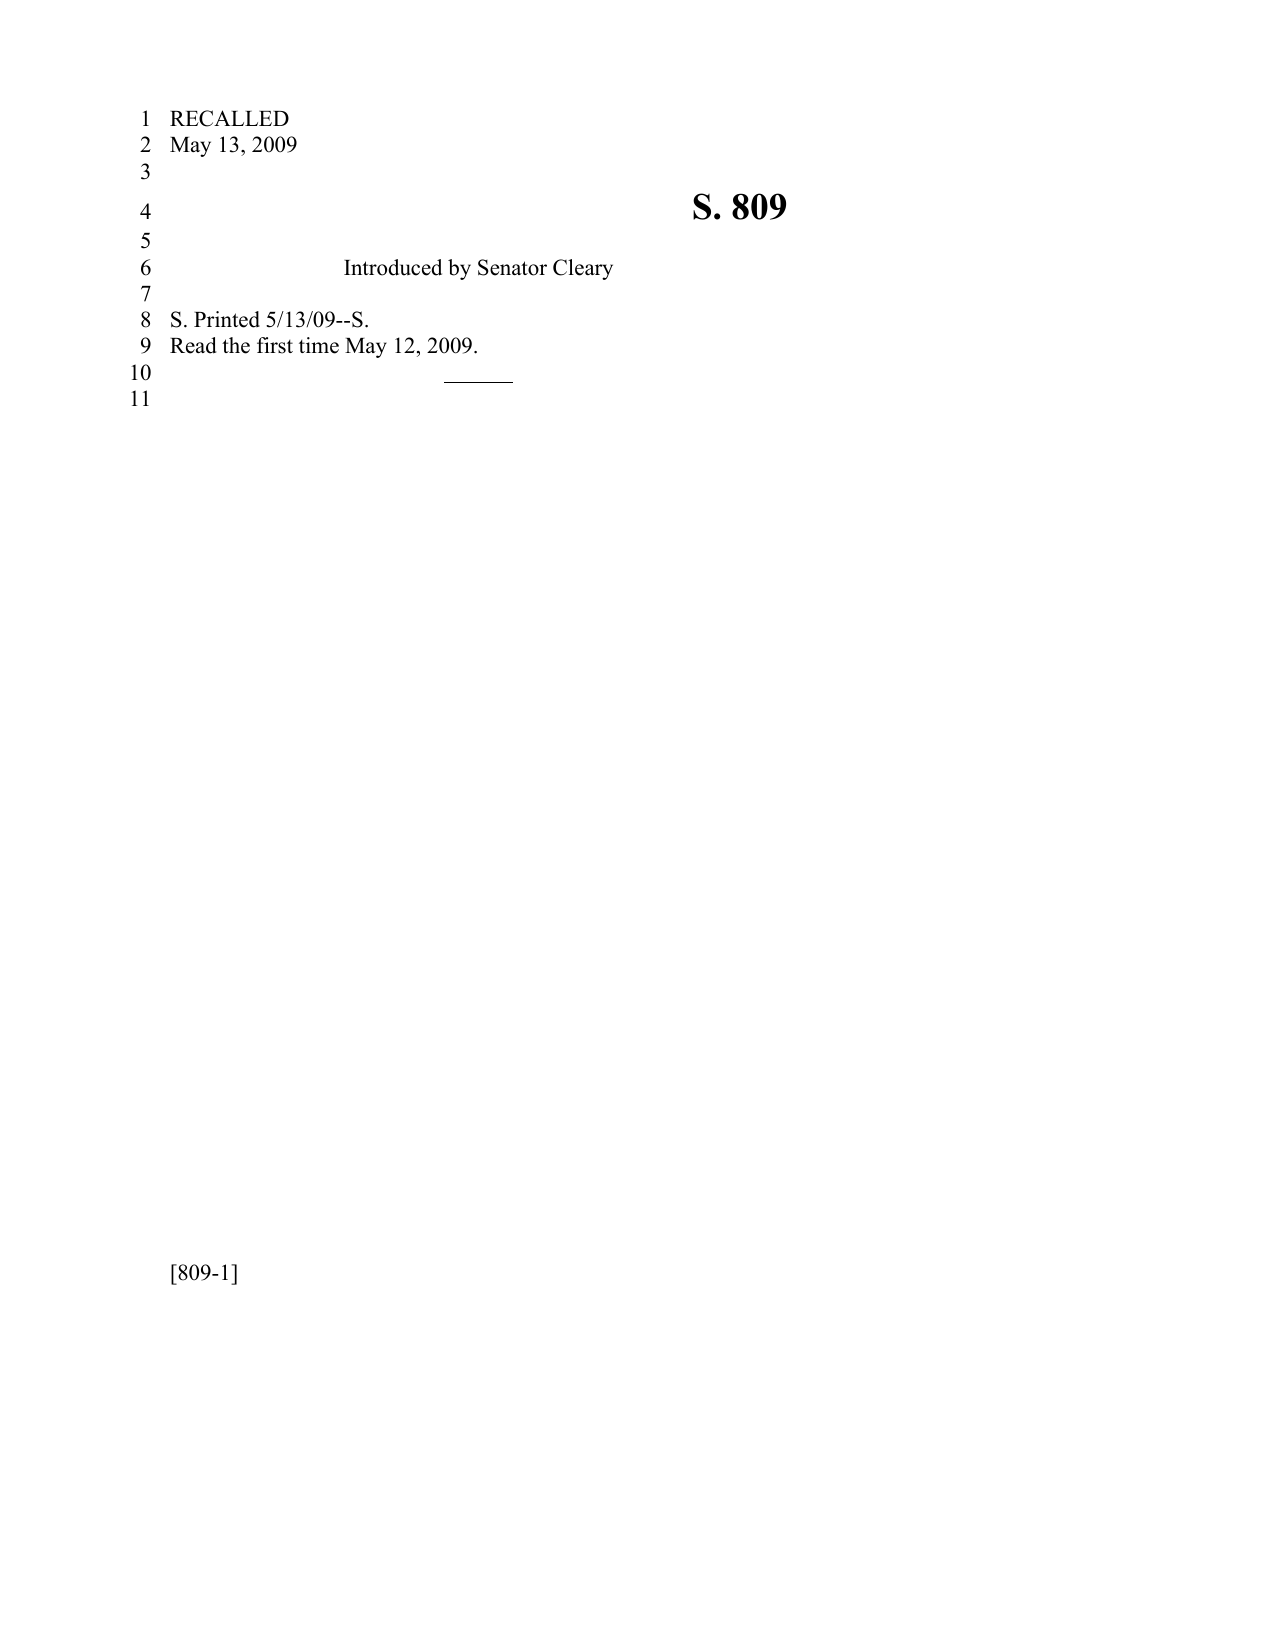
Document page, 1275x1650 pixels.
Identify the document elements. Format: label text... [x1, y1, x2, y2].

text Read the first time May 12, 2009. [169, 333, 787, 359]
text Introduced by Senator Cleary [169, 253, 787, 280]
text May 13, 2009 [169, 131, 787, 158]
text S. 809 [169, 184, 787, 227]
text RECALLED [169, 105, 787, 131]
text S. Printed 5/13/09--S. [169, 306, 787, 333]
